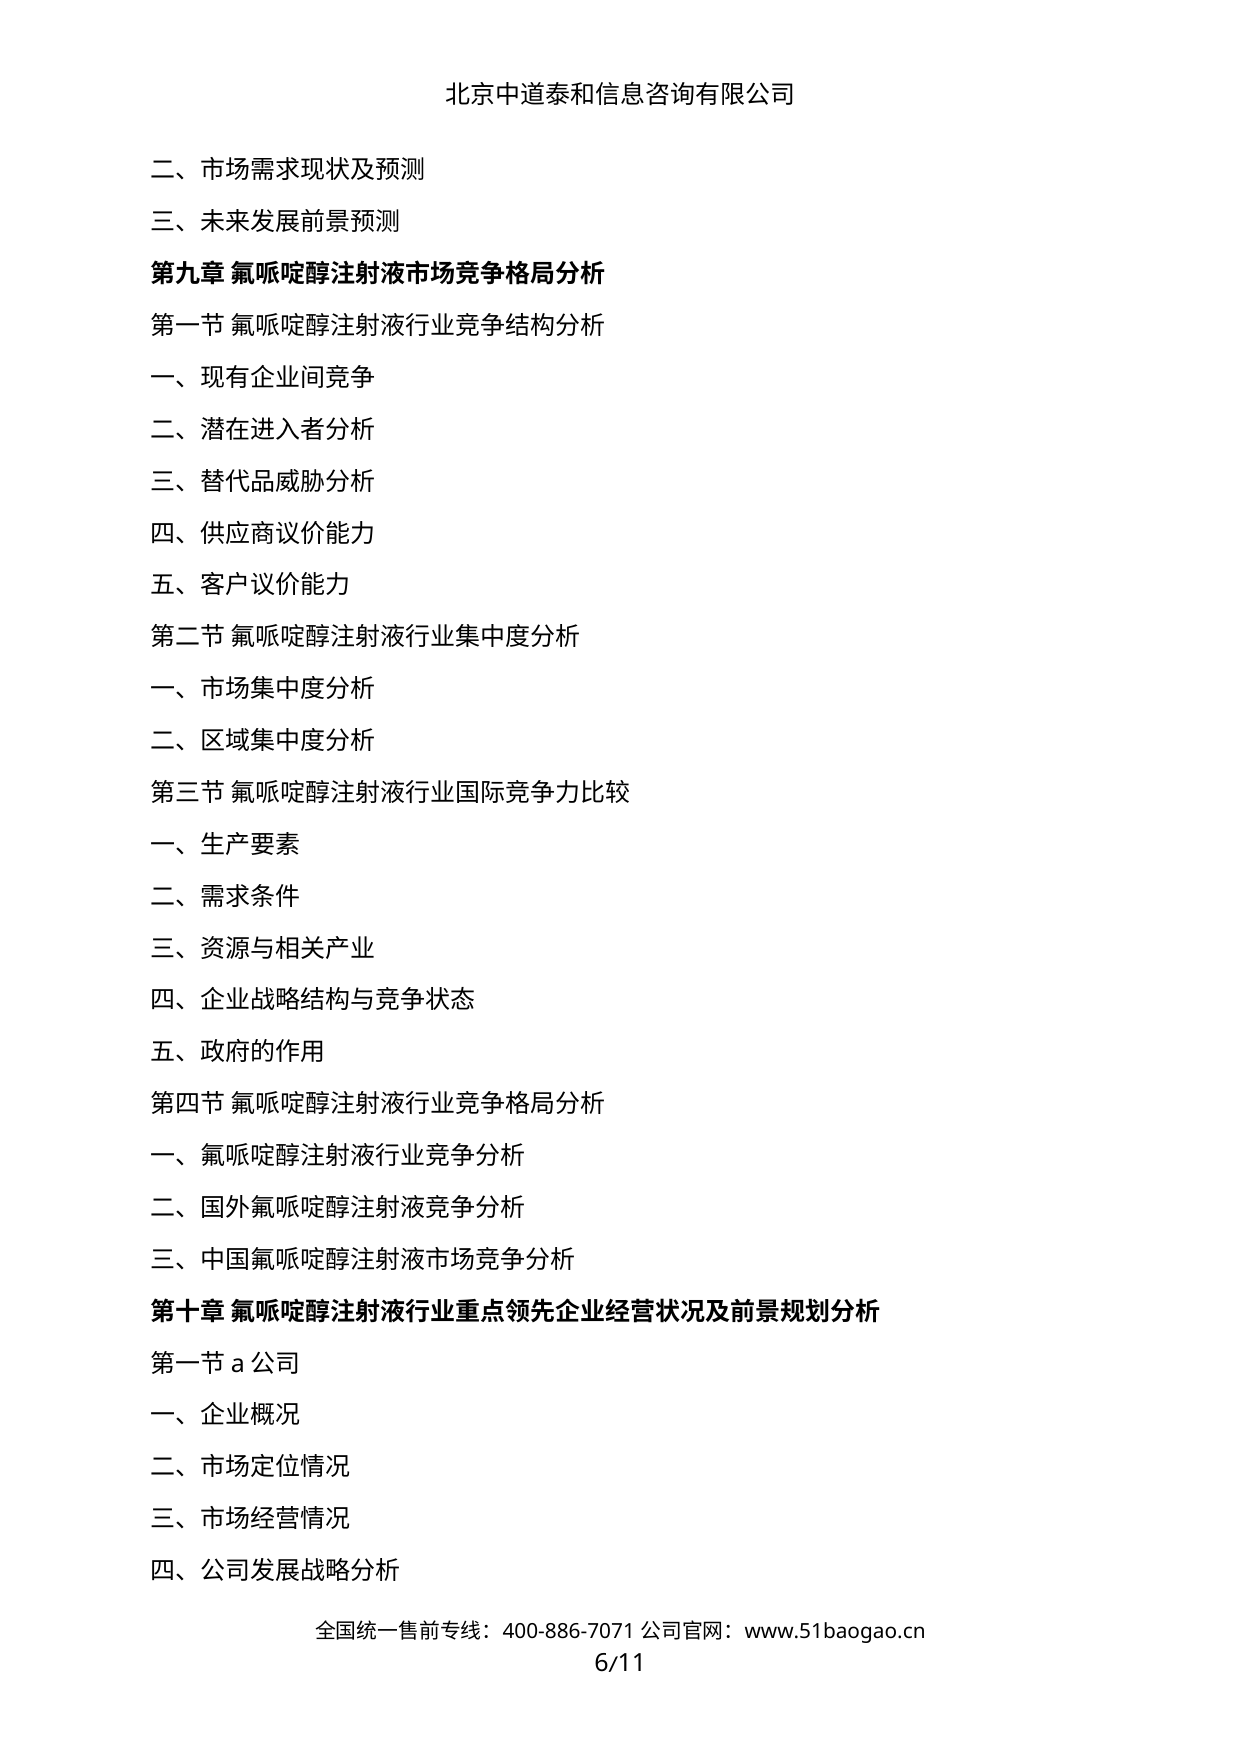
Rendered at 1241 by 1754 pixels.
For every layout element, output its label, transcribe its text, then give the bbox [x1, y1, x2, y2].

text 一、市场集中度分析 [150, 669, 1090, 705]
text 第三节 氟哌啶醇注射液行业国际竞争力比较 [150, 772, 1090, 809]
text 二、市场需求现状及预测 [150, 150, 1090, 186]
text 第二节 氟哌啶醇注射液行业集中度分析 [150, 617, 1090, 653]
text 二、潜在进入者分析 [150, 409, 1090, 446]
text 四、企业战略结构与竞争状态 [150, 980, 1090, 1016]
text 第十章 氟哌啶醇注射液行业重点领先企业经营状况及前景规划分析 [150, 1291, 1090, 1327]
text 一、企业概况 [150, 1395, 1090, 1431]
text 三、中国氟哌啶醇注射液市场竞争分析 [150, 1239, 1090, 1276]
text 三、市场经营情况 [150, 1499, 1090, 1535]
text 一、生产要素 [150, 824, 1090, 861]
text 四、供应商议价能力 [150, 513, 1090, 549]
text 一、氟哌啶醇注射液行业竞争分析 [150, 1136, 1090, 1172]
text 第四节 氟哌啶醇注射液行业竞争格局分析 [150, 1084, 1090, 1120]
text 第九章 氟哌啶醇注射液市场竞争格局分析 [150, 254, 1090, 290]
text 第一节 a公司 [150, 1343, 1090, 1379]
text 三、未来发展前景预测 [150, 202, 1090, 238]
text 三、替代品威胁分析 [150, 461, 1090, 497]
text 二、区域集中度分析 [150, 721, 1090, 757]
text 二、需求条件 [150, 876, 1090, 912]
text 第一节 氟哌啶醇注射液行业竞争结构分析 [150, 306, 1090, 342]
text 一、现有企业间竞争 [150, 357, 1090, 394]
text 五、政府的作用 [150, 1032, 1090, 1068]
text 二、市场定位情况 [150, 1447, 1090, 1483]
text 二、国外氟哌啶醇注射液竞争分析 [150, 1187, 1090, 1224]
text 三、资源与相关产业 [150, 928, 1090, 964]
text 五、客户议价能力 [150, 565, 1090, 601]
text 四、公司发展战略分析 [150, 1551, 1090, 1587]
